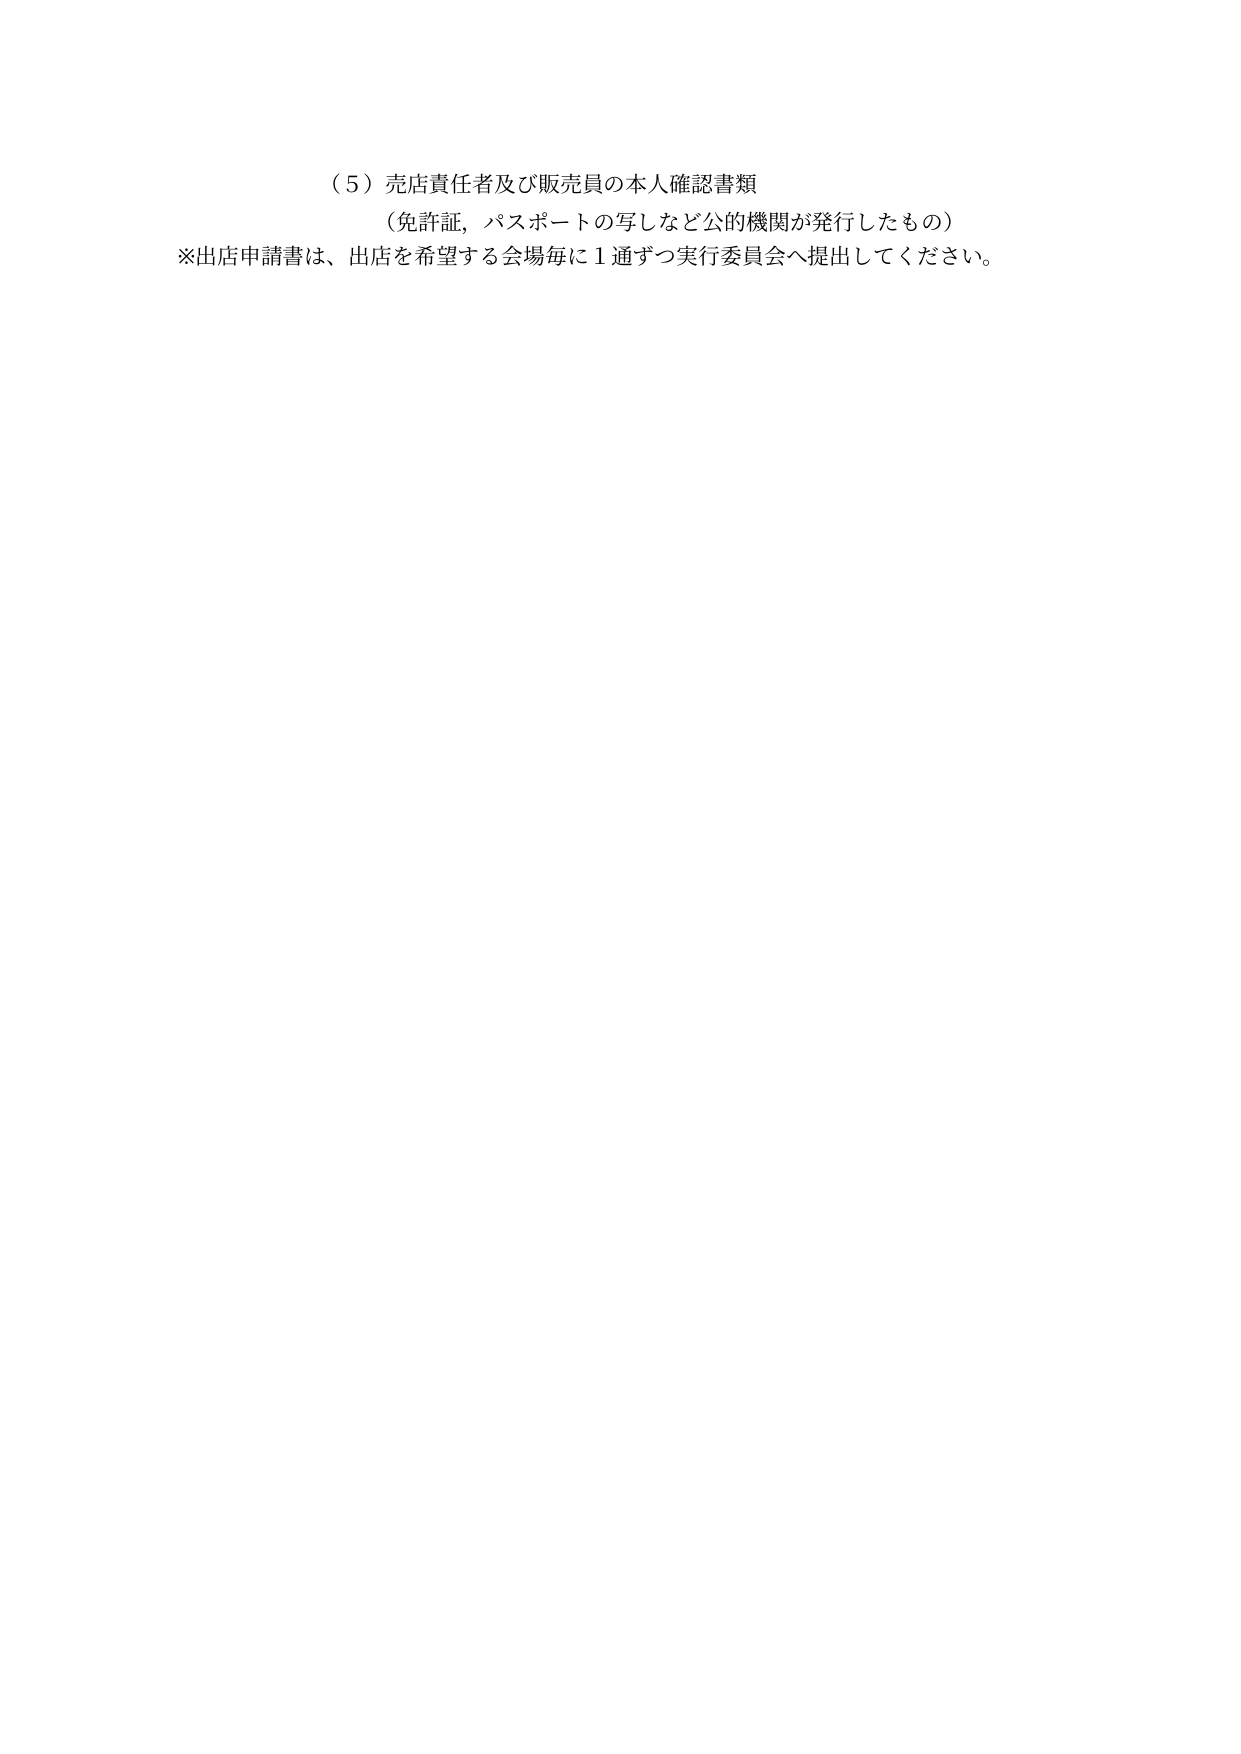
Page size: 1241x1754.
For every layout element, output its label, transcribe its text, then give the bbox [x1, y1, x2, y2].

text ※出店申請書は、出店を希望する会場毎に１通ずつ実行委員会へ提出してください。 [177, 239, 1063, 271]
text （免許証，パスポートの写しなど公的機関が発行したもの） [177, 202, 1063, 239]
text （５）売店責任者及び販売員の本人確認書類 [177, 164, 1063, 202]
